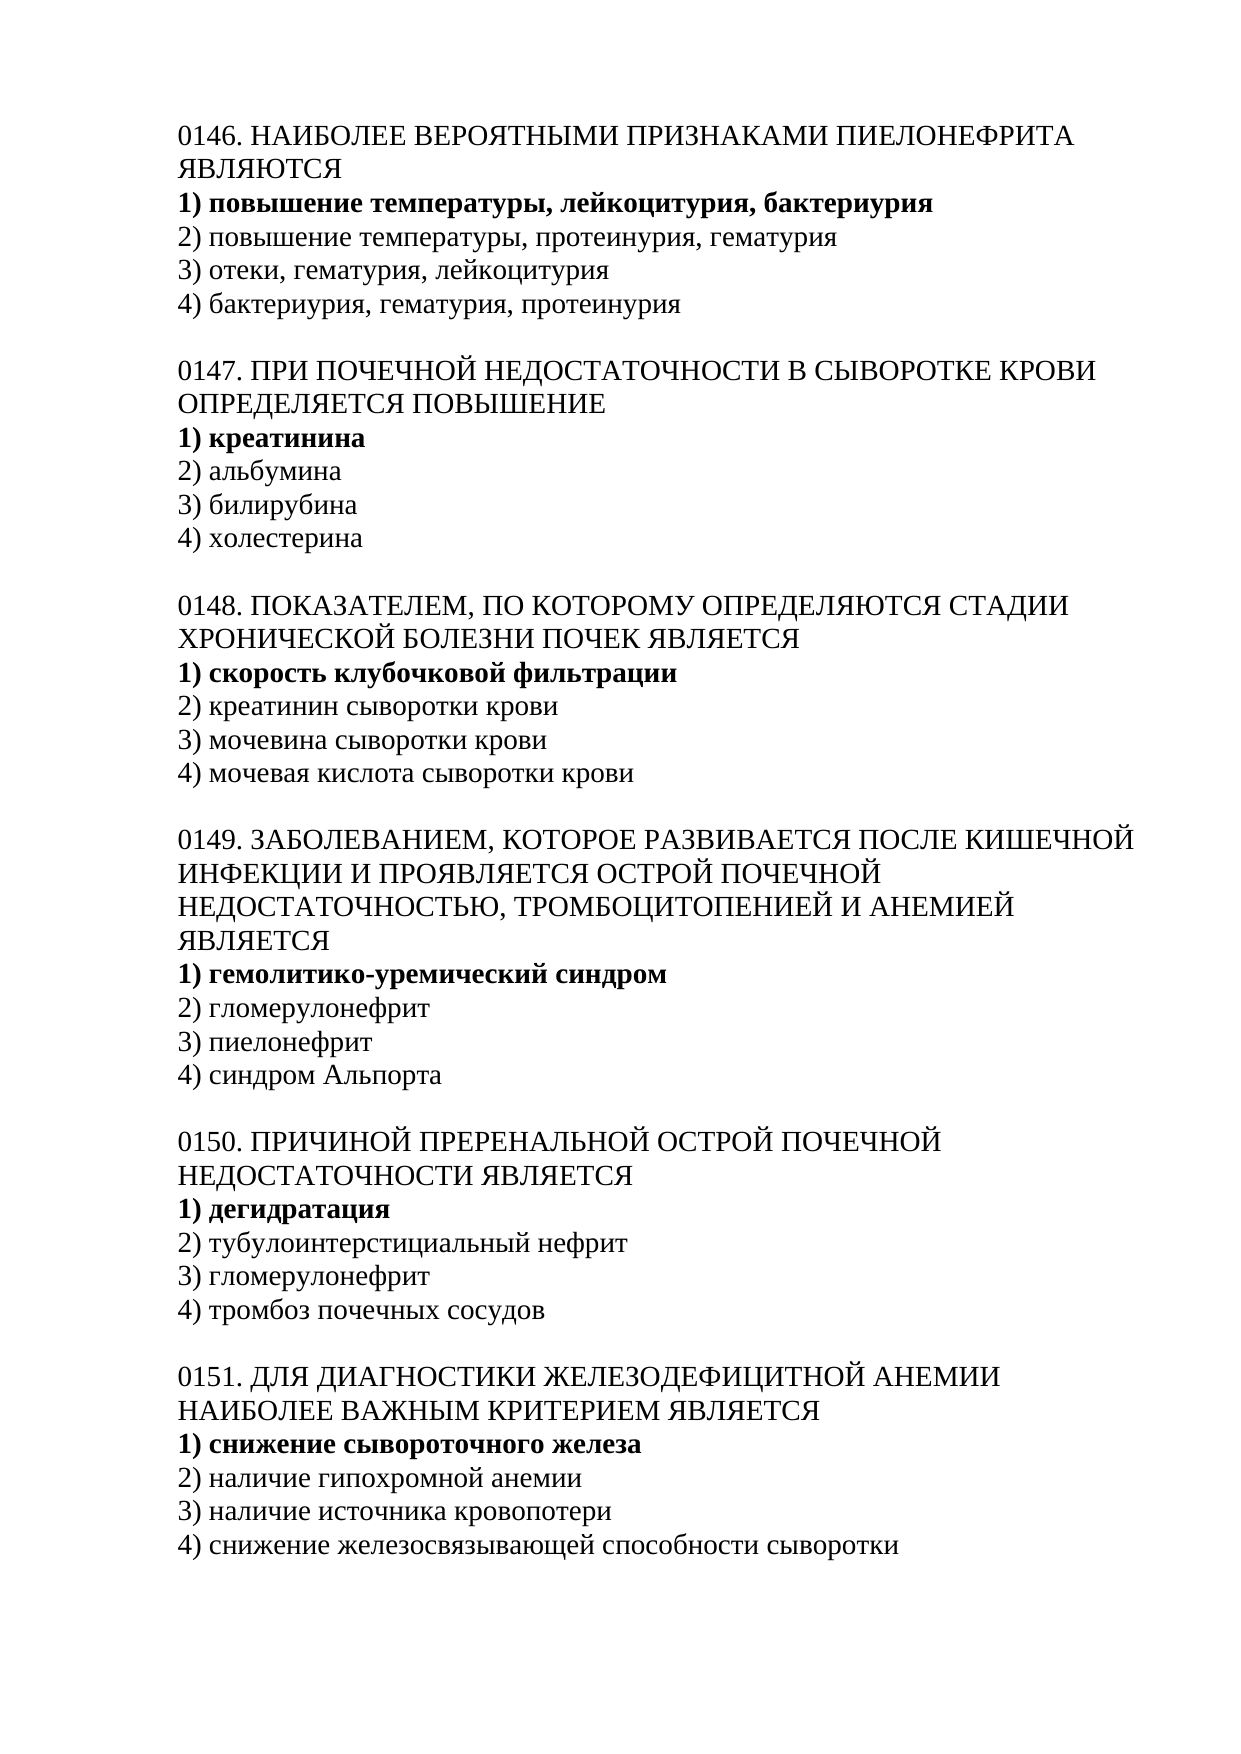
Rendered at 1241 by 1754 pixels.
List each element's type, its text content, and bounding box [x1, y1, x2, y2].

text 0149. ЗАБОЛЕВАНИЕМ, КОТОРОЕ РАЗВИВАЕТСЯ ПОСЛЕ КИШЕЧНОЙ ИНФЕКЦИИ И ПРОЯВЛЯЕТСЯ ОСТРОЙ ПОЧЕЧНОЙ НЕДОСТАТОЧНОСТЬЮ, ТРОМБОЦИТОПЕНИЕЙ И АНЕМИЕЙ ЯВЛЯЕТСЯ [177, 822, 1152, 957]
text 0146. НАИБОЛЕЕ ВЕРОЯТНЫМИ ПРИЗНАКАМИ ПИЕЛОНЕФРИТА ЯВЛЯЮТСЯ [177, 118, 1152, 185]
text 3) наличие источника кровопотери [177, 1493, 1152, 1527]
text 3) мочевина сыворотки крови [177, 722, 1152, 755]
text 2) гломерулонефрит [177, 990, 1152, 1024]
text 4) снижение железосвязывающей способности сыворотки [177, 1527, 1152, 1560]
text 4) холестерина [177, 521, 1152, 554]
text 2) тубулоинтерстициальный нефрит [177, 1225, 1152, 1258]
text 3) гломерулонефрит [177, 1258, 1152, 1292]
text 1) скорость клубочковой фильтрации [177, 655, 1152, 688]
text 3) пиелонефрит [177, 1024, 1152, 1057]
text 2) креатинин сыворотки крови [177, 688, 1152, 722]
text 1) гемолитико-уремический синдром [177, 957, 1152, 990]
text 0148. ПОКАЗАТЕЛЕМ, ПО КОТОРОМУ ОПРЕДЕЛЯЮТСЯ СТАДИИ ХРОНИЧЕСКОЙ БОЛЕЗНИ ПОЧЕК ЯВЛЯЕТСЯ [177, 588, 1152, 655]
text 2) наличие гипохромной анемии [177, 1460, 1152, 1493]
text 2) альбумина [177, 453, 1152, 487]
text 4) бактериурия, гематурия, протеинурия [177, 286, 1152, 319]
text 4) синдром Альпорта [177, 1057, 1152, 1091]
text 3) билирубина [177, 487, 1152, 521]
text 3) отеки, гематурия, лейкоцитурия [177, 252, 1152, 286]
text 1) креатинина [177, 420, 1152, 453]
text 1) повышение температуры, лейкоцитурия, бактериурия [177, 185, 1152, 219]
text 4) тромбоз почечных сосудов [177, 1292, 1152, 1326]
text 0147. ПРИ ПОЧЕЧНОЙ НЕДОСТАТОЧНОСТИ В СЫВОРОТКЕ КРОВИ ОПРЕДЕЛЯЕТСЯ ПОВЫШЕНИЕ [177, 353, 1152, 420]
text 1) дегидратация [177, 1191, 1152, 1225]
text 4) мочевая кислота сыворотки крови [177, 755, 1152, 789]
text 1) снижение сывороточного железа [177, 1426, 1152, 1460]
text 0150. ПРИЧИНОЙ ПРЕРЕНАЛЬНОЙ ОСТРОЙ ПОЧЕЧНОЙ НЕДОСТАТОЧНОСТИ ЯВЛЯЕТСЯ [177, 1124, 1152, 1191]
text 0151. ДЛЯ ДИАГНОСТИКИ ЖЕЛЕЗОДЕФИЦИТНОЙ АНЕМИИ НАИБОЛЕЕ ВАЖНЫМ КРИТЕРИЕМ ЯВЛЯЕТСЯ [177, 1359, 1152, 1426]
text 2) повышение температуры, протеинурия, гематурия [177, 219, 1152, 252]
